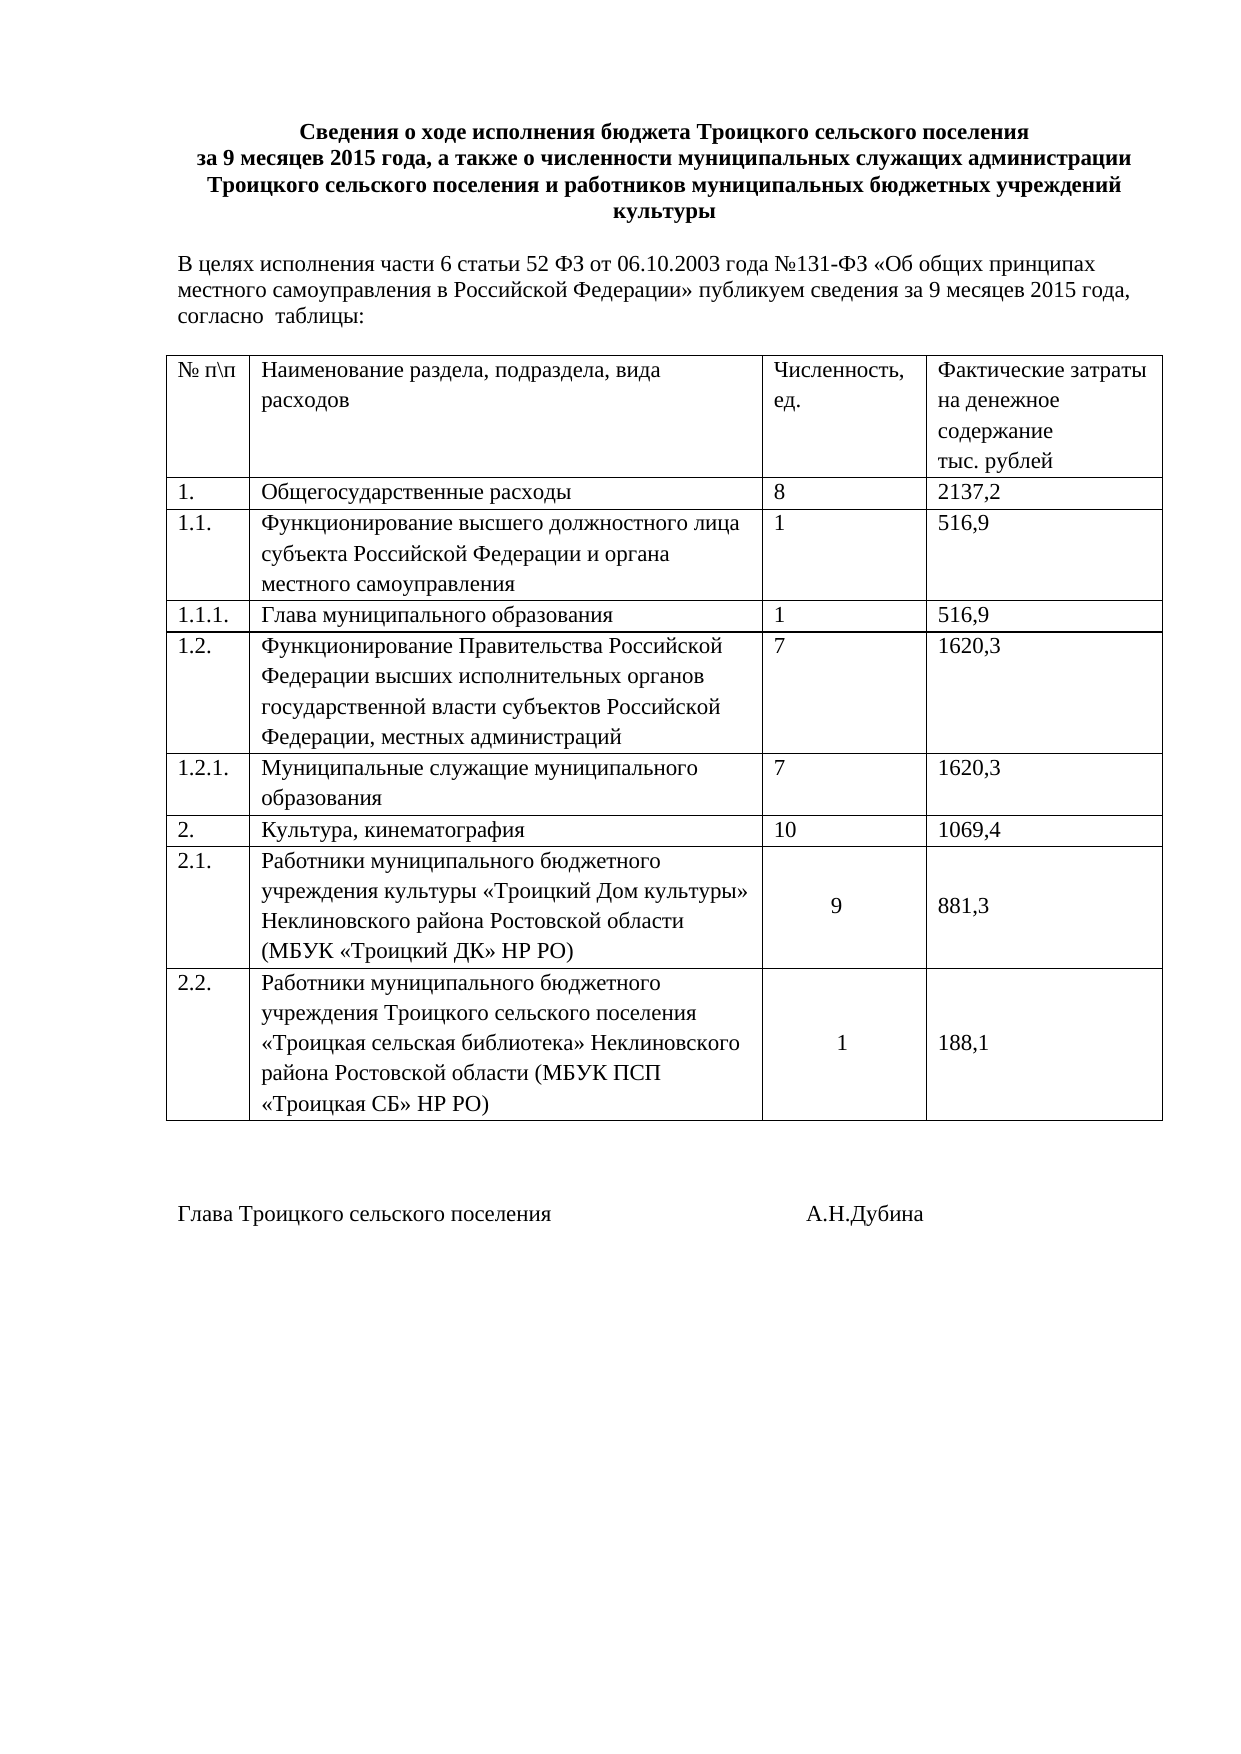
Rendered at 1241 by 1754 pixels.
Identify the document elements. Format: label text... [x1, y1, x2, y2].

table_cell 1.2. [167, 633, 249, 753]
table_cell Функционирование высшего должностного лица субъекта Российской Федерации и органа местного самоуправления [250, 510, 762, 600]
table_cell Общегосударственные расходы [250, 478, 762, 508]
table_cell Глава муниципального образования [250, 601, 762, 631]
text В целях исполнения части 6 статьи 52 ФЗ от 06.10.2003 года №131-ФЗ «Об общих принципах местного самоуправления в Российской Федерации» публикуем сведения за 9 месяцев 2015 года, согласно таблицы: [177, 250, 1152, 329]
table_cell 7 [763, 633, 926, 753]
table_cell Работники муниципального бюджетного учреждения культуры «Троицкий Дом культуры» Неклиновского района Ростовской области (МБУК «Троицкий ДК» НР РО) [250, 847, 762, 968]
table_cell 7 [763, 754, 926, 815]
table_header № п\п [167, 356, 249, 477]
table_cell 1.2.1. [167, 754, 249, 815]
table_header Фактические затраты на денежное содержание тыс. рублей [927, 356, 1162, 477]
table_cell 1.1. [167, 510, 249, 600]
table_cell 1069,4 [927, 816, 1162, 846]
table_cell Культура, кинематография [250, 816, 762, 846]
table_cell 2. [167, 816, 249, 846]
table_cell 2.2. [167, 969, 249, 1120]
table_cell 1. [167, 478, 249, 508]
table_cell 1.1.1. [167, 601, 249, 631]
table_cell 2137,2 [927, 478, 1162, 508]
table_cell Функционирование Правительства Российской Федерации высших исполнительных органов государственной власти субъектов Российской Федерации, местных администраций [250, 633, 762, 753]
table_cell 188,1 [927, 969, 1162, 1120]
table_header Наименование раздела, подраздела, вида расходов [250, 356, 762, 477]
table_header Численность, ед. [763, 356, 926, 477]
table_cell 516,9 [927, 601, 1162, 631]
table_cell 1 [763, 510, 926, 600]
table_cell 1 [763, 601, 926, 631]
table_cell Работники муниципального бюджетного учреждения Троицкого сельского поселения «Троицкая сельская библиотека» Неклиновского района Ростовской области (МБУК ПСП «Троицкая СБ» НР РО) [250, 969, 762, 1120]
table_cell 8 [763, 478, 926, 508]
table_cell 881,3 [927, 847, 1162, 968]
table_cell 516,9 [927, 510, 1162, 600]
table_cell 1620,3 [927, 633, 1162, 753]
text Глава Троицкого сельского поселения А.Н.Дубина [177, 1200, 1152, 1226]
table_cell 9 [763, 847, 926, 968]
text Сведения о ходе исполнения бюджета Троицкого сельского поселения [177, 118, 1152, 144]
table_cell 1 [763, 969, 926, 1120]
table_cell 2.1. [167, 847, 249, 968]
table_cell Муниципальные служащие муниципального образования [250, 754, 762, 815]
table_cell 1620,3 [927, 754, 1162, 815]
text за 9 месяцев 2015 года, а также о численности муниципальных служащих администрации Троицкого сельского поселения и работников муниципальных бюджетных учреждений культуры [177, 144, 1152, 223]
table_cell 10 [763, 816, 926, 846]
